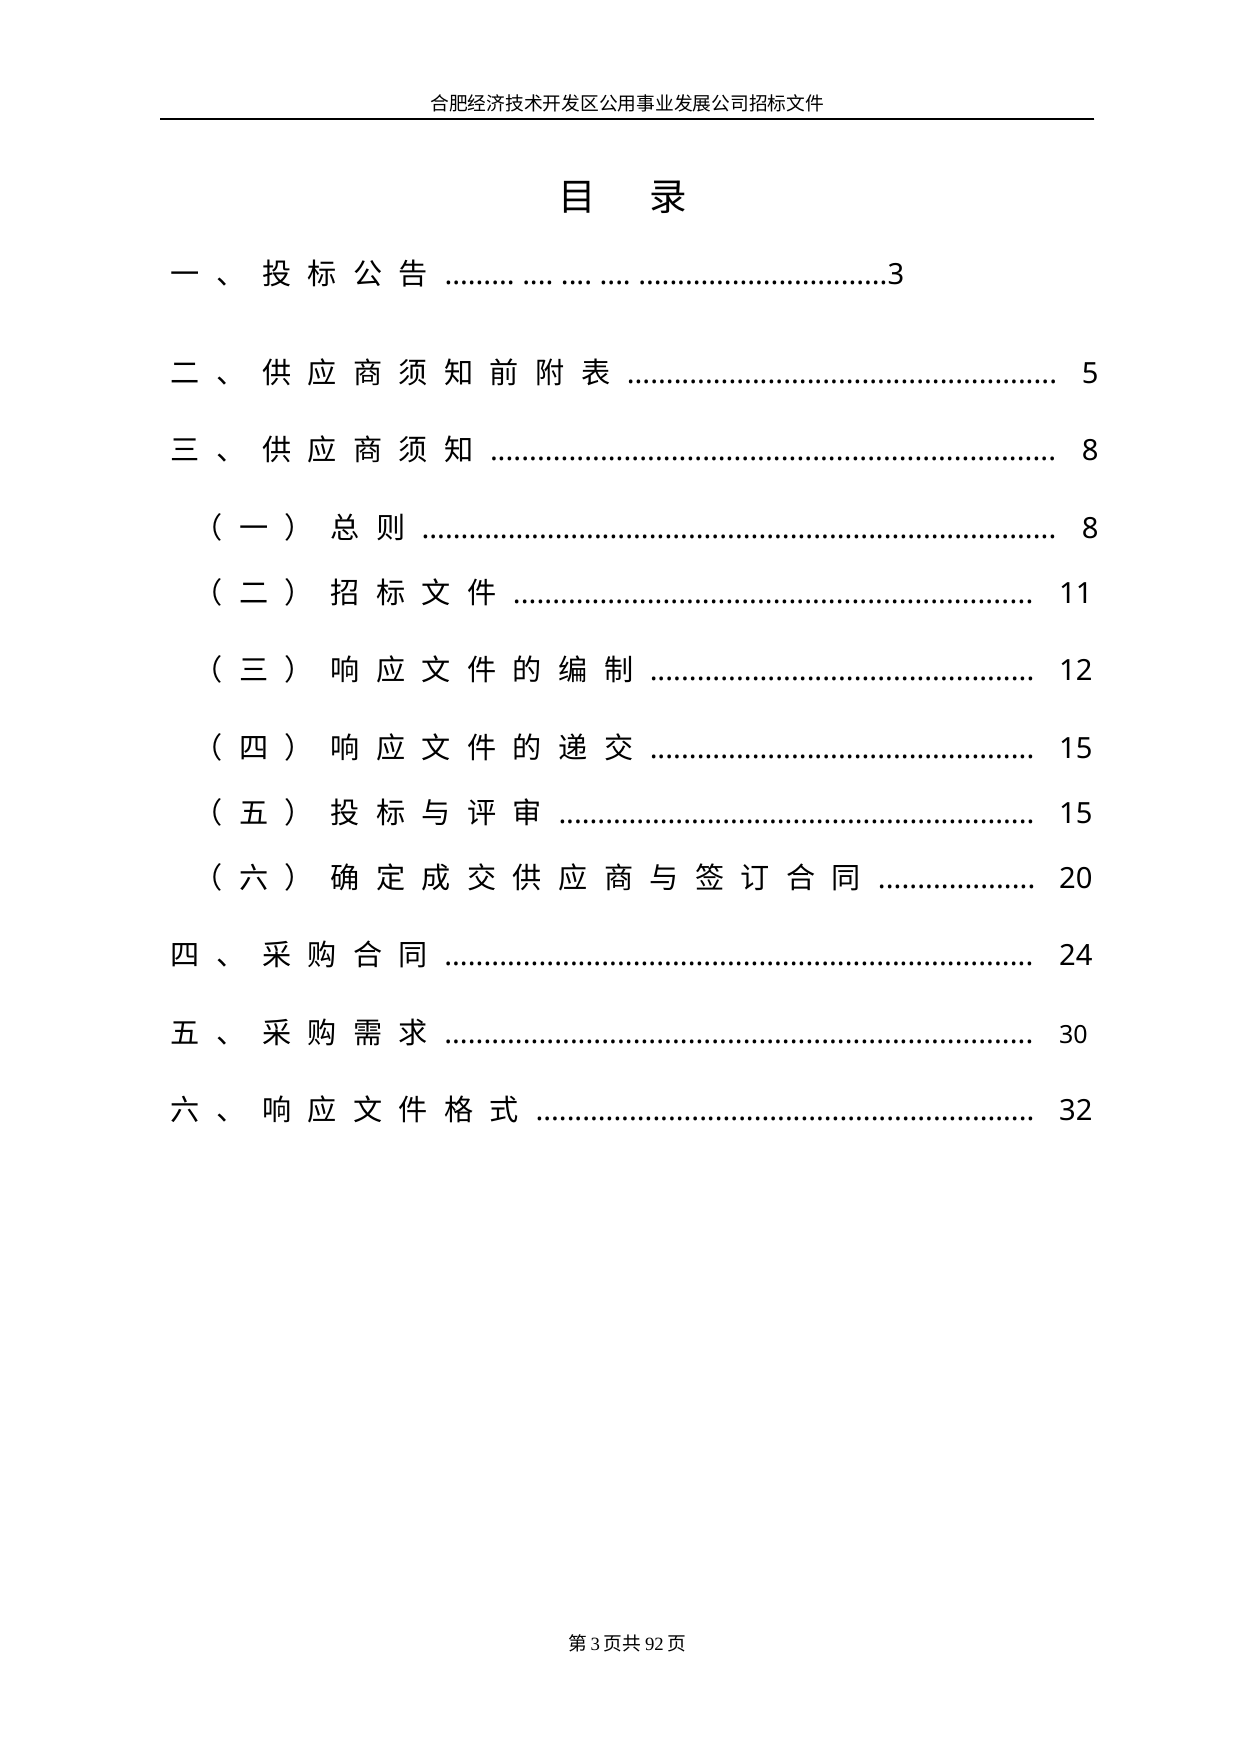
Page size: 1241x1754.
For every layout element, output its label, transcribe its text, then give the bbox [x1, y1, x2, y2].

text （四）响应文件的递交 15 [192, 713, 1083, 778]
text 六、响应文件格式 32 [171, 1076, 1083, 1141]
text （一）总则 8 [192, 493, 1083, 558]
text 四、采购合同 24 [171, 921, 1083, 986]
text （三）响应文件的编制 12 [171, 636, 1083, 701]
text 三、供应商须知 8 [171, 416, 1083, 481]
text 二、供应商须知前附表 5 [171, 338, 1083, 403]
text 五、采购需求 30 [171, 998, 1083, 1063]
text （五）投标与评审 15 [192, 778, 1083, 843]
text （六）确定成交供应商与签订合同 20 [192, 843, 1083, 908]
text 一、投标公告......... .... .... .... ................................3 [171, 239, 1083, 304]
text 目 录 [171, 162, 1083, 227]
text （二）招标文件 11 [192, 558, 1083, 623]
